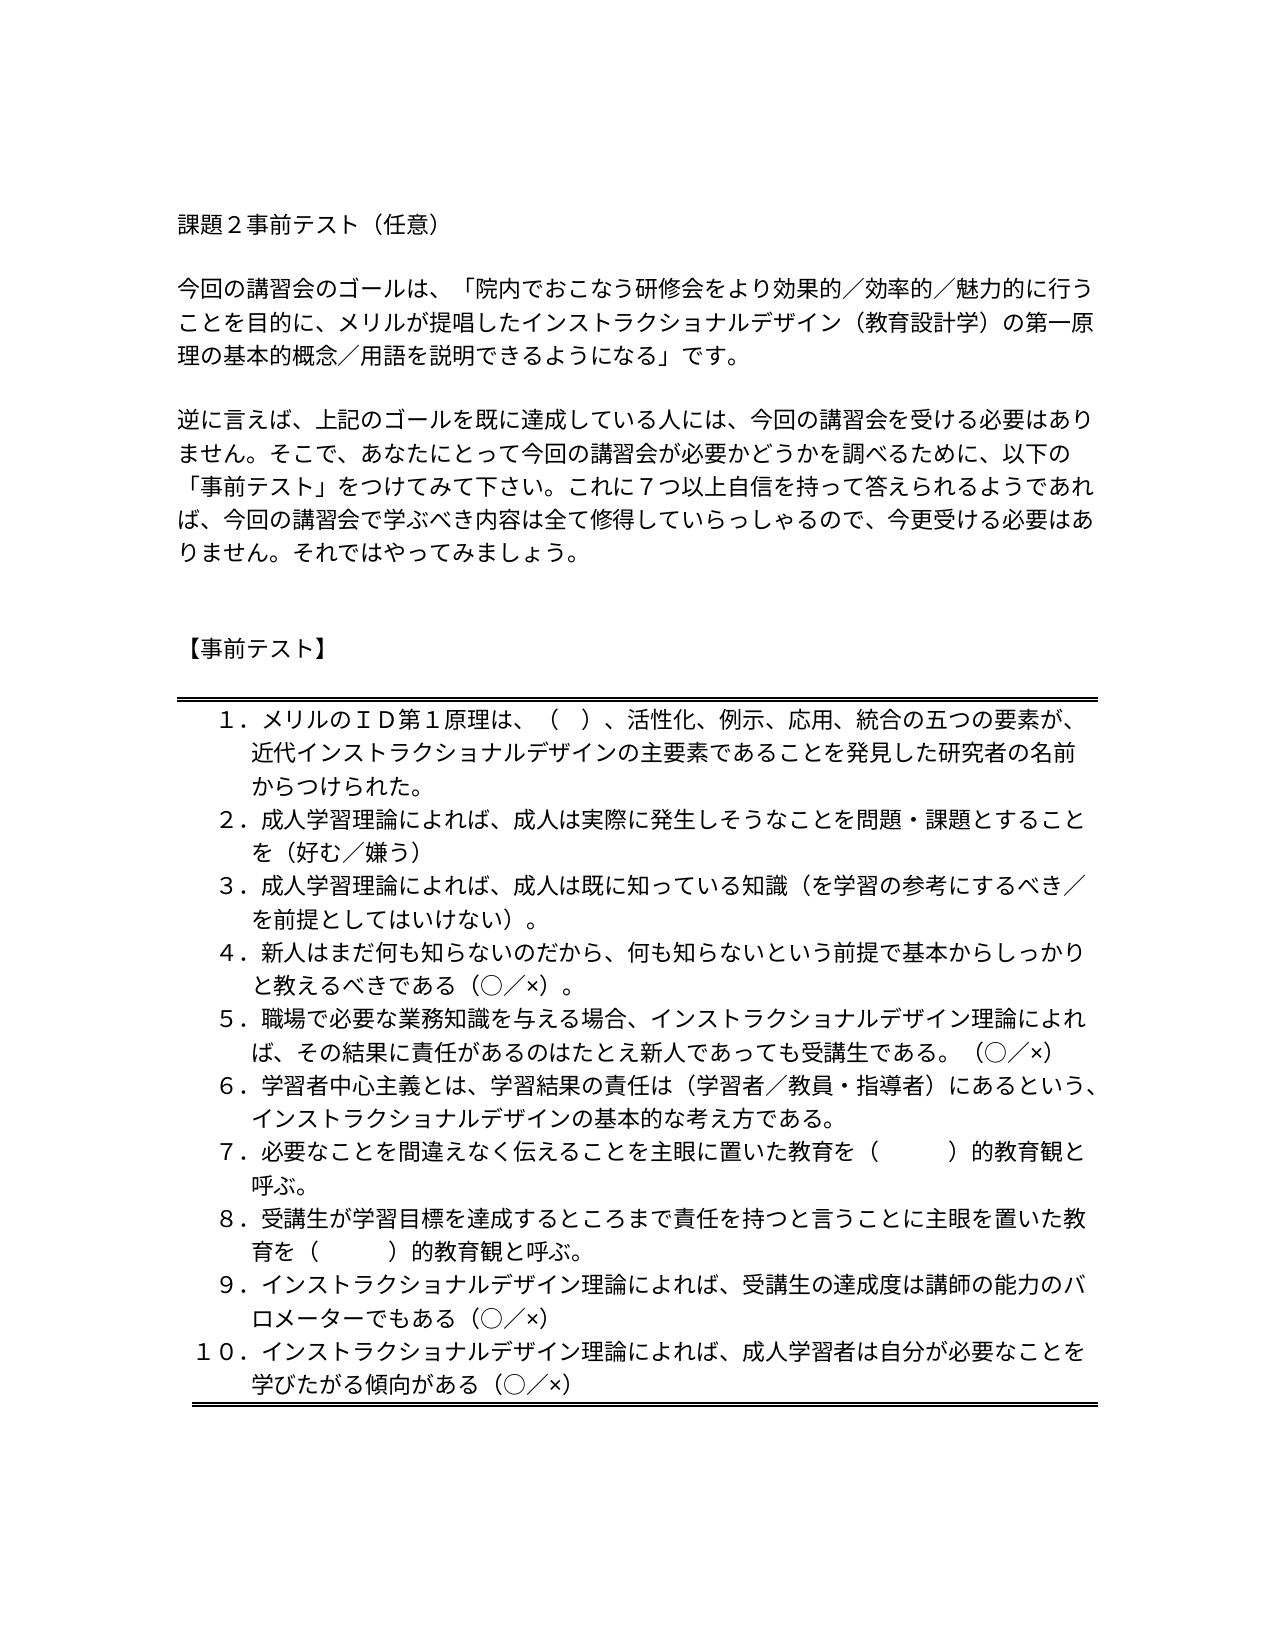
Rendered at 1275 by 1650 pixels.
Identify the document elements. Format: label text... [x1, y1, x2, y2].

text 今回の講習会のゴールは、「院内でおこなう研修会をより効果的／効率的／魅力的に行うことを目的に、メリルが提唱したインストラクショナルデザイン（教育設計学）の第一原理の基本的概念／用語を説明できるようになる」です。 [177, 271, 1098, 371]
text ９．インストラクショナルデザイン理論によれば、受講生の達成度は講師の能力のバロメーターでもある（○／×） [192, 1267, 1098, 1334]
text １０．インストラクショナルデザイン理論によれば、成人学習者は自分が必要なことを学びたがる傾向がある（○／×） [192, 1334, 1098, 1402]
text 逆に言えば、上記のゴールを既に達成している人には、今回の講習会を受ける必要はありません。そこで、あなたにとって今回の講習会が必要かどうかを調べるために、以下の「事前テスト」をつけてみて下さい。これに７つ以上自信を持って答えられるようであれば、今回の講習会で学ぶべき内容は全て修得していらっしゃるので、今更受ける必要はありません。それではやってみましょう。 [177, 402, 1098, 568]
text ５．職場で必要な業務知識を与える場合、インストラクショナルデザイン理論によれば、その結果に責任があるのはたとえ新人であっても受講生である。（○／×） [192, 1001, 1098, 1068]
text 課題２事前テスト（任意） [177, 207, 1098, 240]
text ４．新人はまだ何も知らないのだから、何も知らないという前提で基本からしっかりと教えるべきである（○／×）。 [192, 935, 1098, 1001]
text １．メリルのＩＤ第１原理は、（ ）、活性化、例示、応用、統合の五つの要素が、近代インストラクショナルデザインの主要素であることを発見した研究者の名前からつけられた。 [192, 702, 1098, 802]
text ８．受講生が学習目標を達成するところまで責任を持つと言うことに主眼を置いた教育を（ ）的教育観と呼ぶ。 [192, 1201, 1098, 1267]
text ３．成人学習理論によれば、成人は既に知っている知識（を学習の参考にするべき／を前提としてはいけない）。 [192, 868, 1098, 935]
text 【事前テスト】 [177, 631, 1098, 664]
text ６．学習者中心主義とは、学習結果の責任は（学習者／教員・指導者）にあるという、インストラクショナルデザインの基本的な考え方である。 [192, 1068, 1098, 1134]
text ７．必要なことを間違えなく伝えることを主眼に置いた教育を（ ）的教育観と呼ぶ。 [192, 1134, 1098, 1201]
text ２．成人学習理論によれば、成人は実際に発生しそうなことを問題・課題とすることを（好む／嫌う） [192, 802, 1098, 868]
